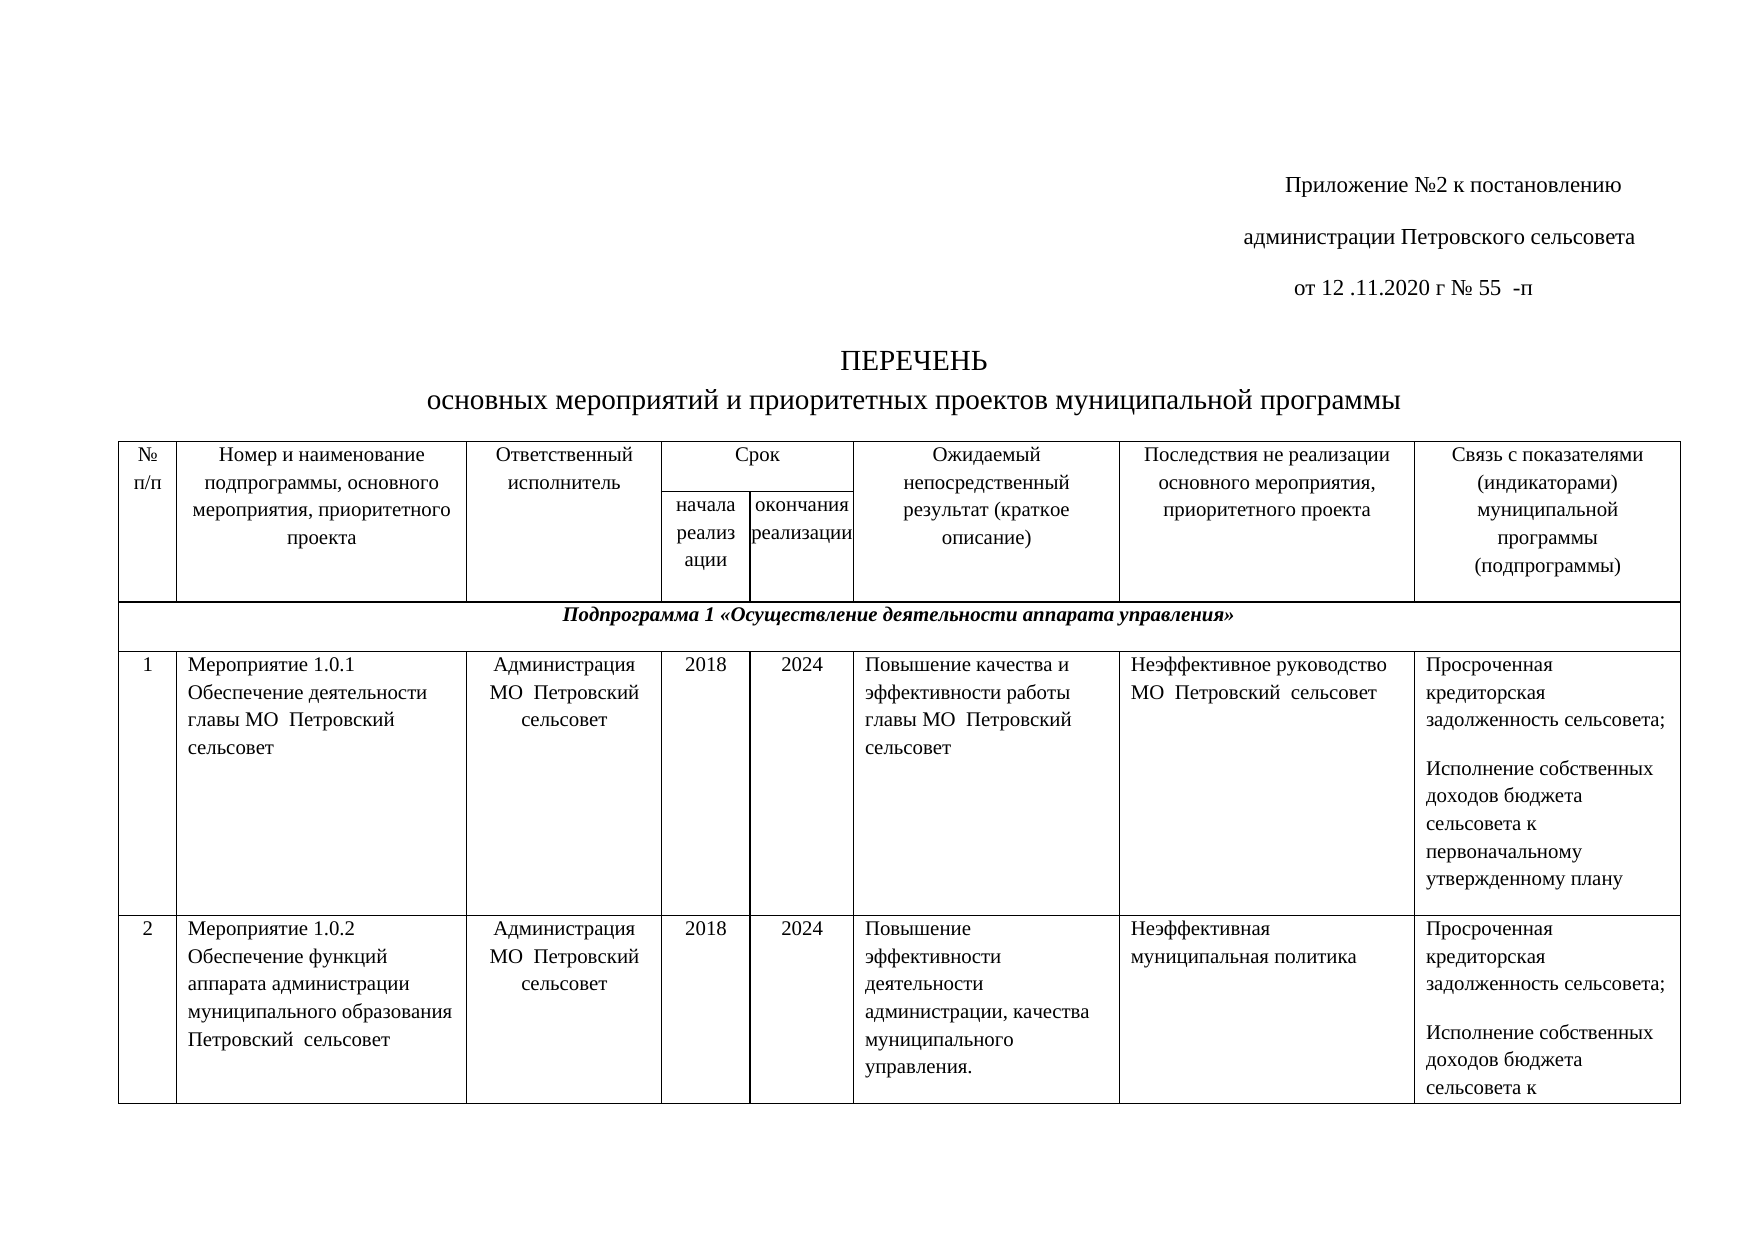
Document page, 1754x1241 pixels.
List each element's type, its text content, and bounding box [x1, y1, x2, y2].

table_header Срок [662, 442, 853, 491]
table_header Номер и наименование подпрограммы, основного мероприятия, приоритетного проекта [177, 442, 466, 601]
table_cell 2024 [751, 916, 853, 1103]
text администрации Петровского сельсовета [118, 223, 1636, 250]
table_header Ответственный исполнитель [467, 442, 661, 601]
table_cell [177, 916, 466, 1103]
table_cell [1120, 916, 1414, 1103]
text от 12 .11.2020 г № 55 -п [118, 274, 1636, 301]
table_header Связь с показателями (индикаторами) муниципальной программы (подпрограммы) [1415, 442, 1680, 601]
table_header Ожидаемый непосредственный результат (краткое описание) [854, 442, 1119, 601]
table_cell 1 [119, 652, 176, 915]
text Приложение №2 к постановлению [118, 171, 1636, 198]
table_cell 2024 [751, 652, 853, 915]
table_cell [467, 916, 661, 1103]
table_cell Просроченная кредиторская задолженность сельсовета; Исполнение собственных доходов бюджета сельсовета к первоначальному утвержденному плану [1415, 652, 1680, 915]
table_cell 2 [119, 916, 176, 1103]
table_header Последствия не реализации основного мероприятия, приоритетного проекта [1120, 442, 1414, 601]
table_cell Подпрограмма 1 «Осуществление деятельности аппарата управления» [119, 603, 1680, 651]
table_cell Администрация МО Петровский сельсовет [467, 652, 661, 915]
table_cell Повышение качества и эффективности работы главы МО Петровский сельсовет [854, 652, 1119, 915]
table_header № п/п [119, 442, 176, 601]
table_cell начала реализации [662, 492, 749, 601]
table_cell Неэффективное руководство МО Петровский сельсовет [1120, 652, 1414, 915]
table_cell окончания реализации [751, 492, 853, 601]
table_cell 2018 [662, 652, 749, 915]
text ПЕРЕЧЕНЬ [118, 343, 1636, 377]
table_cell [1415, 916, 1680, 1103]
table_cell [854, 916, 1119, 1103]
text основных мероприятий и приоритетных проектов муниципальной программы [118, 382, 1636, 415]
table_cell 2018 [662, 916, 749, 1103]
table_cell Мероприятие 1.0.1 Обеспечение деятельности главы МО Петровский сельсовет [177, 652, 466, 915]
